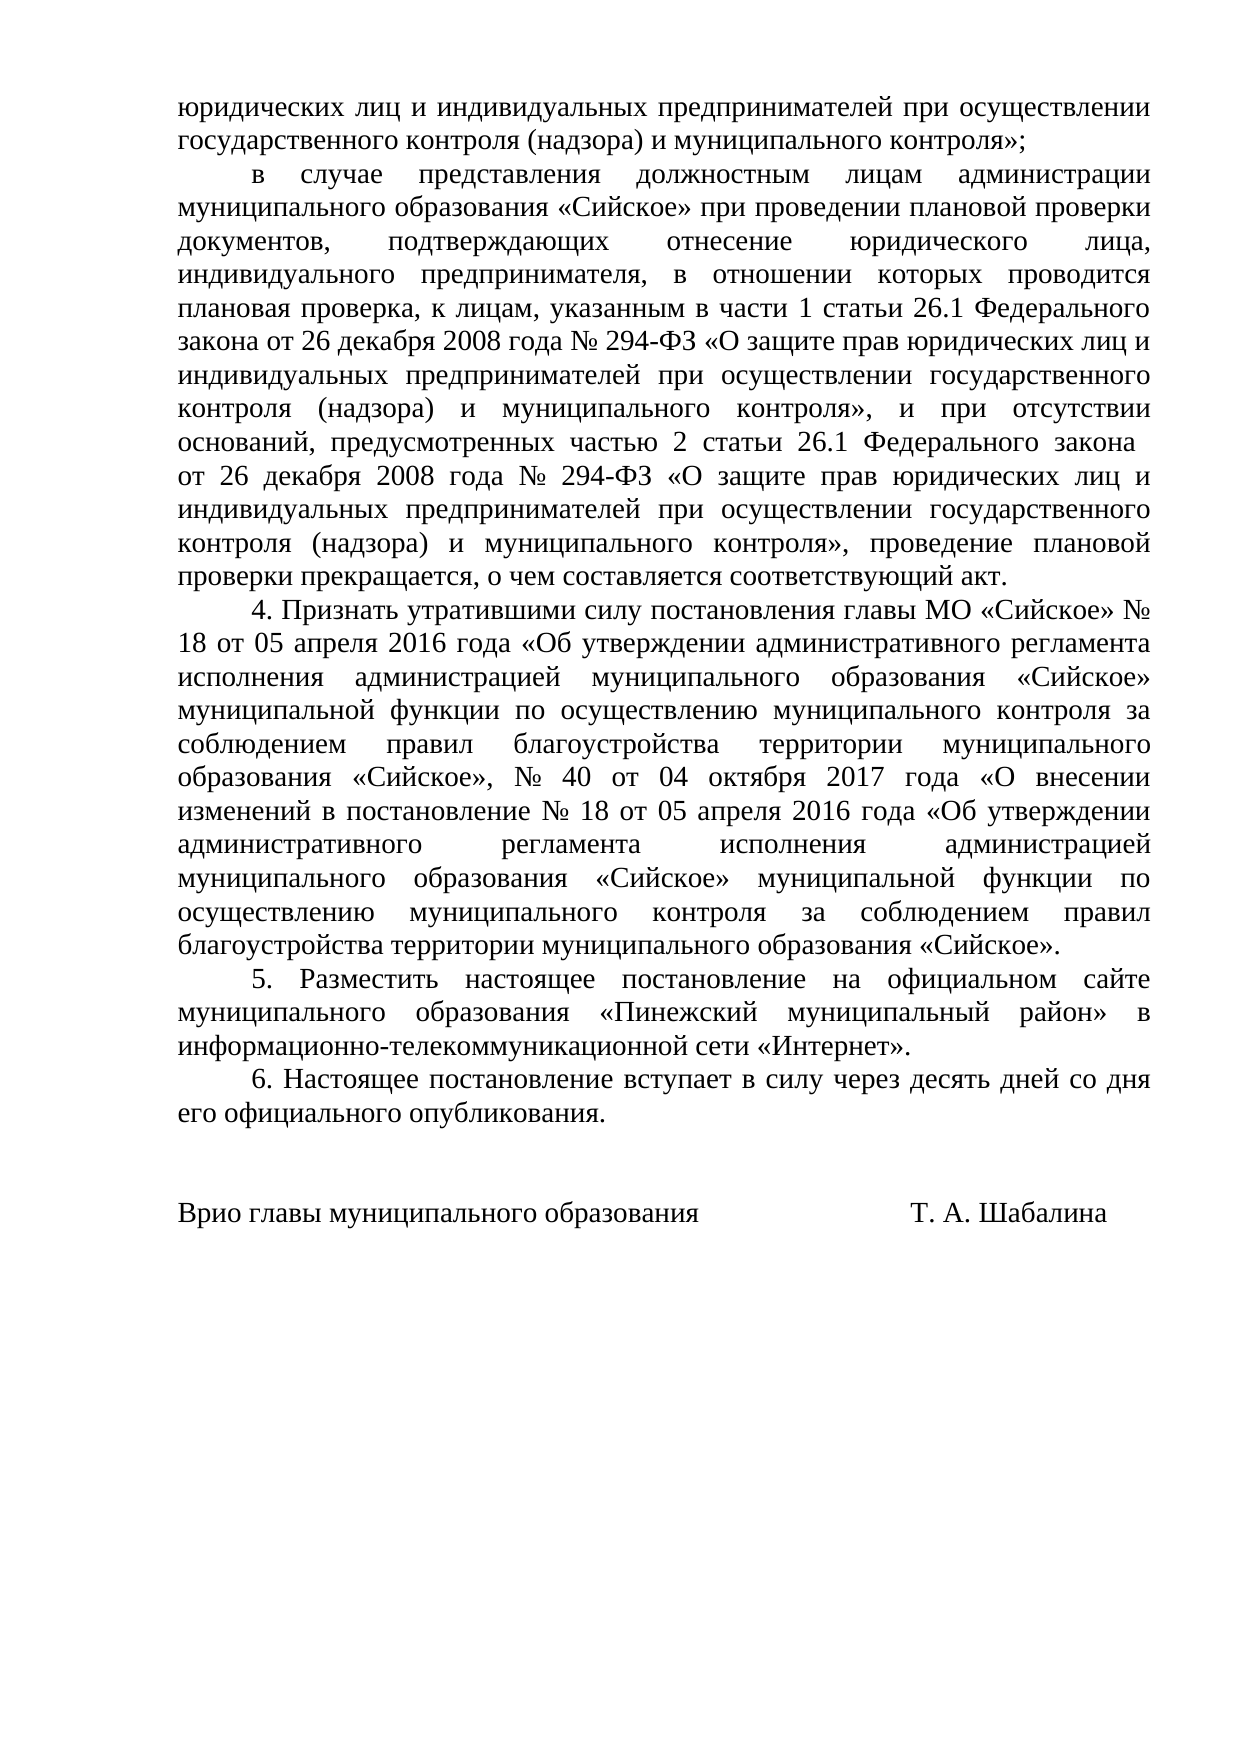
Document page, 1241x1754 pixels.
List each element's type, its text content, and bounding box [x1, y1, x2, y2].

text 6. Настоящее постановление вступает в силу через десять дней со дня его официального опубликования. [177, 1061, 1152, 1128]
text Врио главы муниципального образования Т. А. Шабалина [177, 1196, 1152, 1229]
text в случае представления должностным лицам администрации муниципального образования «Сийское» при проведении плановой проверки документов, подтверждающих отнесение юридического лица, индивидуального предпринимателя, в отношении которых проводится плановая проверка, к лицам, указанным в части 1 статьи 26.1 Федерального закона от 26 декабря 2008 года № 294-ФЗ «О защите прав юридических лиц и индивидуальных предпринимателей при осуществлении государственного контроля (надзора) и муниципального контроля», и при отсутствии оснований, предусмотренных частью 2 статьи 26.1 Федерального закона от 26 декабря 2008 года № 294-ФЗ «О защите прав юридических лиц и индивидуальных предпринимателей при осуществлении государственного контроля (надзора) и муниципального контроля», проведение плановой проверки прекращается, о чем составляется соответствующий акт. [177, 156, 1152, 592]
text 5. Разместить настоящее постановление на официальном сайте муниципального образования «Пинежский муниципальный район» в информационно-телекоммуникационной сети «Интернет». [177, 961, 1152, 1061]
text 4. Признать утратившими силу постановления главы МО «Сийское» № 18 от 05 апреля 2016 года «Об утверждении административного регламента исполнения администрацией муниципального образования «Сийское» муниципальной функции по осуществлению муниципального контроля за соблюдением правил благоустройства территории муниципального образования «Сийское», № 40 от 04 октября 2017 года «О внесении изменений в постановление № 18 от 05 апреля 2016 года «Об утверждении административного регламента исполнения администрацией муниципального образования «Сийское» муниципальной функции по осуществлению муниципального контроля за соблюдением правил благоустройства территории муниципального образования «Сийское». [177, 592, 1152, 961]
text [177, 89, 1152, 156]
